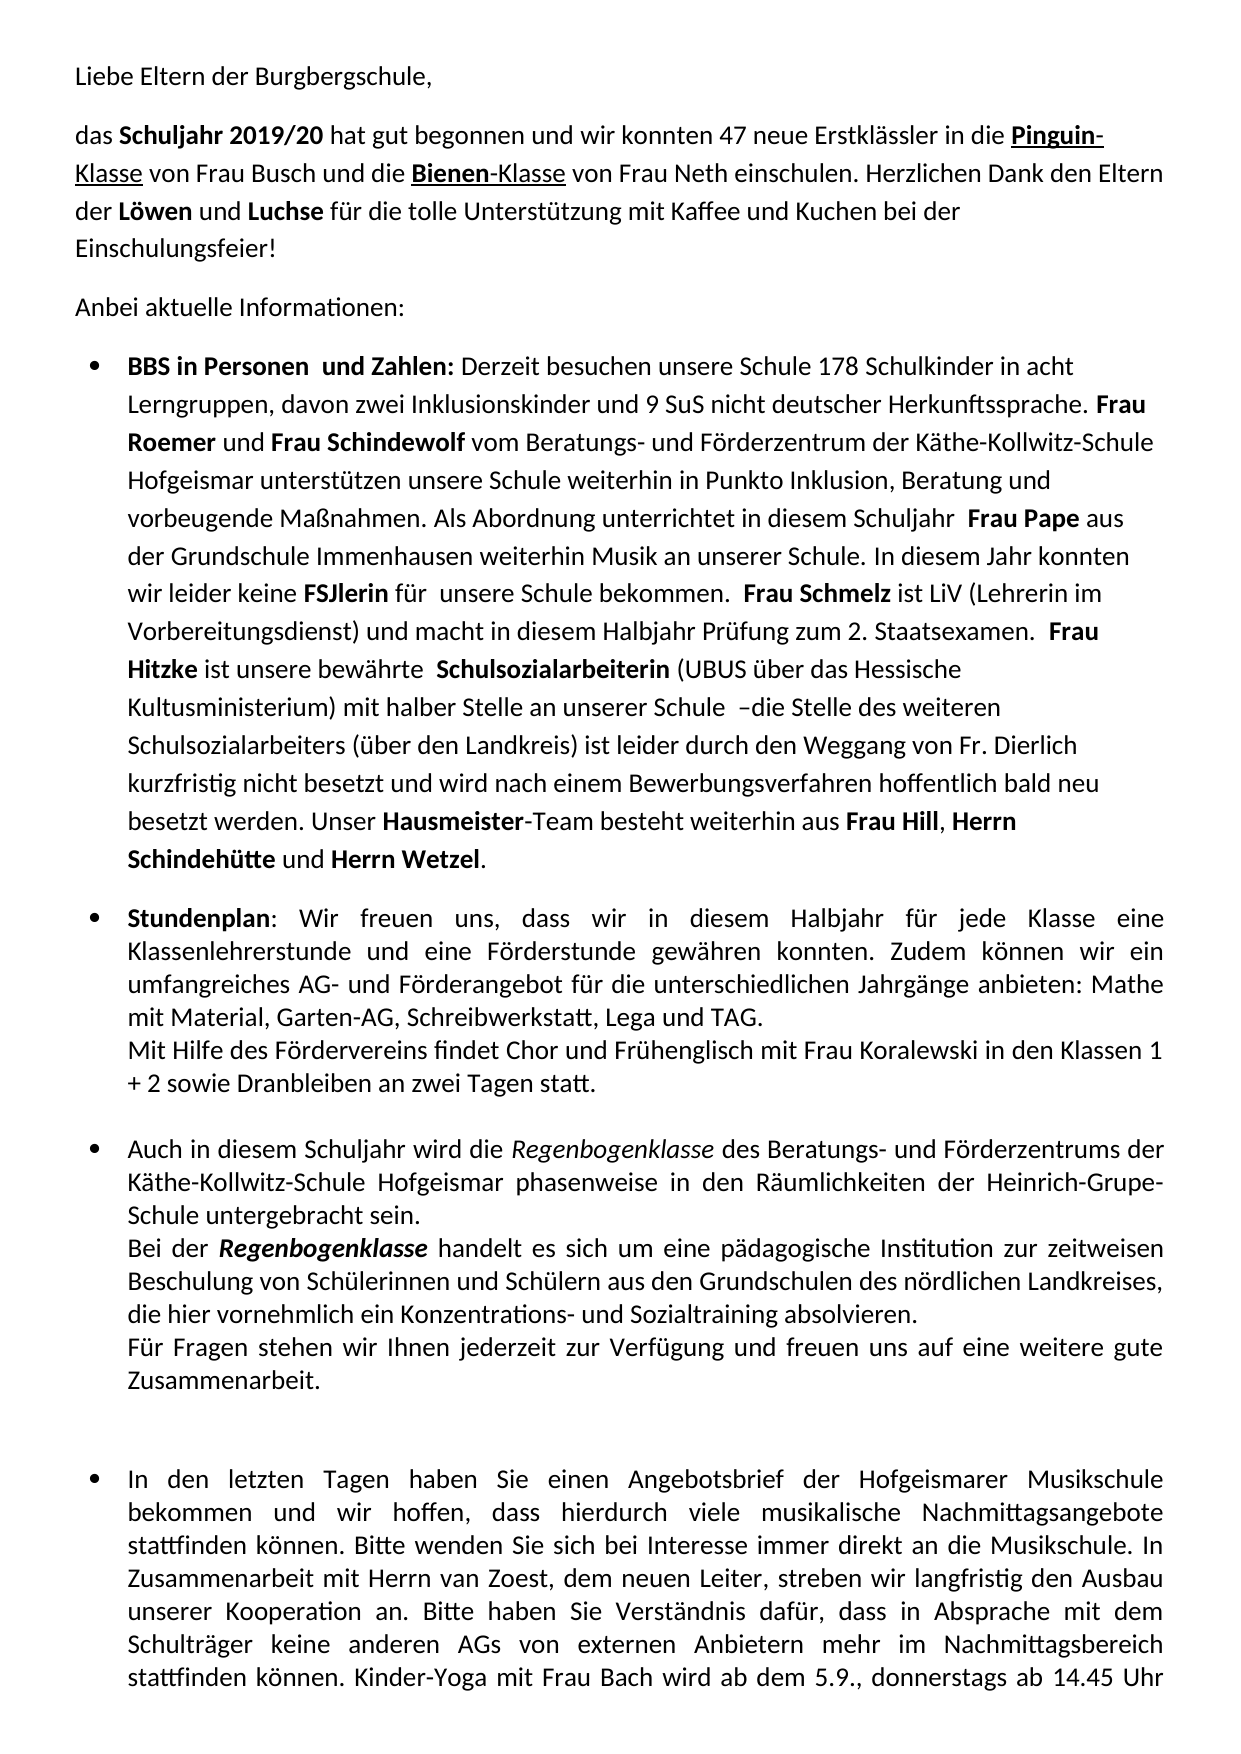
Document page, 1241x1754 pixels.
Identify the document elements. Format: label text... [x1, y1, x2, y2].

list Bei der Regenbogenklasse handelt es sich um eine pädagogische Institution zur zeitweisen Beschulung von Schülerinnen und Schülern aus den Grundschulen des nördlichen Landkreises, die hier vornehmlich ein Konzentrations- und Sozialtraining absolvieren. [127, 1231, 1165, 1330]
text das Schuljahr 2019/20 hat gut begonnen und wir konnten 47 neue Erstklässler in die Pinguin-Klasse von Frau Busch und die Bienen-Klasse von Frau Neth einschulen. Herzlichen Dank den Eltern der Löwen und Luchse für die tolle Unterstützung mit Kaffee und Kuchen bei der Einschulungsfeier! [75, 118, 1165, 264]
list Mit Hilfe des Fördervereins findet Chor und Frühenglisch mit Frau Koralewski in den Klassen 1 + 2 sowie Dranbleiben an zwei Tagen statt. [127, 1033, 1165, 1099]
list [90, 1462, 1165, 1693]
list BBS in Personen und Zahlen: Derzeit besuchen unsere Schule 178 Schulkinder in acht Lerngruppen, davon zwei Inklusionskinder und 9 SuS nicht deutscher Herkunftssprache. Frau Roemer und Frau Schindewolf vom Beratungs- und Förderzentrum der Käthe-Kollwitz-Schule Hofgeismar unterstützen unsere Schule weiterhin in Punkto Inklusion, Beratung und vorbeugende Maßnahmen. Als Abordnung unterrichtet in diesem Schuljahr Frau Pape aus der Grundschule Immenhausen weiterhin Musik an unserer Schule. In diesem Jahr konnten wir leider keine FSJlerin für unsere Schule bekommen. Frau Schmelz ist LiV (Lehrerin im Vorbereitungsdienst) und macht in diesem Halbjahr Prüfung zum 2. Staatsexamen. Frau Hitzke ist unsere bewährte Schulsozialarbeiterin (UBUS über das Hessische Kultusministerium) mit halber Stelle an unserer Schule –die Stelle des weiteren Schulsozialarbeiters (über den Landkreis) ist leider durch den Weggang von Fr. Dierlich kurzfristig nicht besetzt und wird nach einem Bewerbungsverfahren hoffentlich bald neu besetzt werden. Unser Hausmeister-Team besteht weiterhin aus Frau Hill, Herrn Schindehütte und Herrn Wetzel. [90, 349, 1165, 875]
list Für Fragen stehen wir Ihnen jederzeit zur Verfügung und freuen uns auf eine weitere gute Zusammenarbeit. [127, 1330, 1165, 1396]
list Stundenplan: Wir freuen uns, dass wir in diesem Halbjahr für jede Klasse eine Klassenlehrerstunde und eine Förderstunde gewähren konnten. Zudem können wir ein umfangreiches AG- und Förderangebot für die unterschiedlichen Jahrgänge anbieten: Mathe mit Material, Garten-AG, Schreibwerkstatt, Lega und TAG. [90, 901, 1165, 1033]
text Liebe Eltern der Burgbergschule, [75, 59, 1165, 92]
list Auch in diesem Schuljahr wird die Regenbogenklasse des Beratungs- und Förderzentrums der Käthe-Kollwitz-Schule Hofgeismar phasenweise in den Räumlichkeiten der Heinrich-Grupe-Schule untergebracht sein. [90, 1132, 1165, 1231]
text Anbei aktuelle Informationen: [75, 290, 1165, 323]
